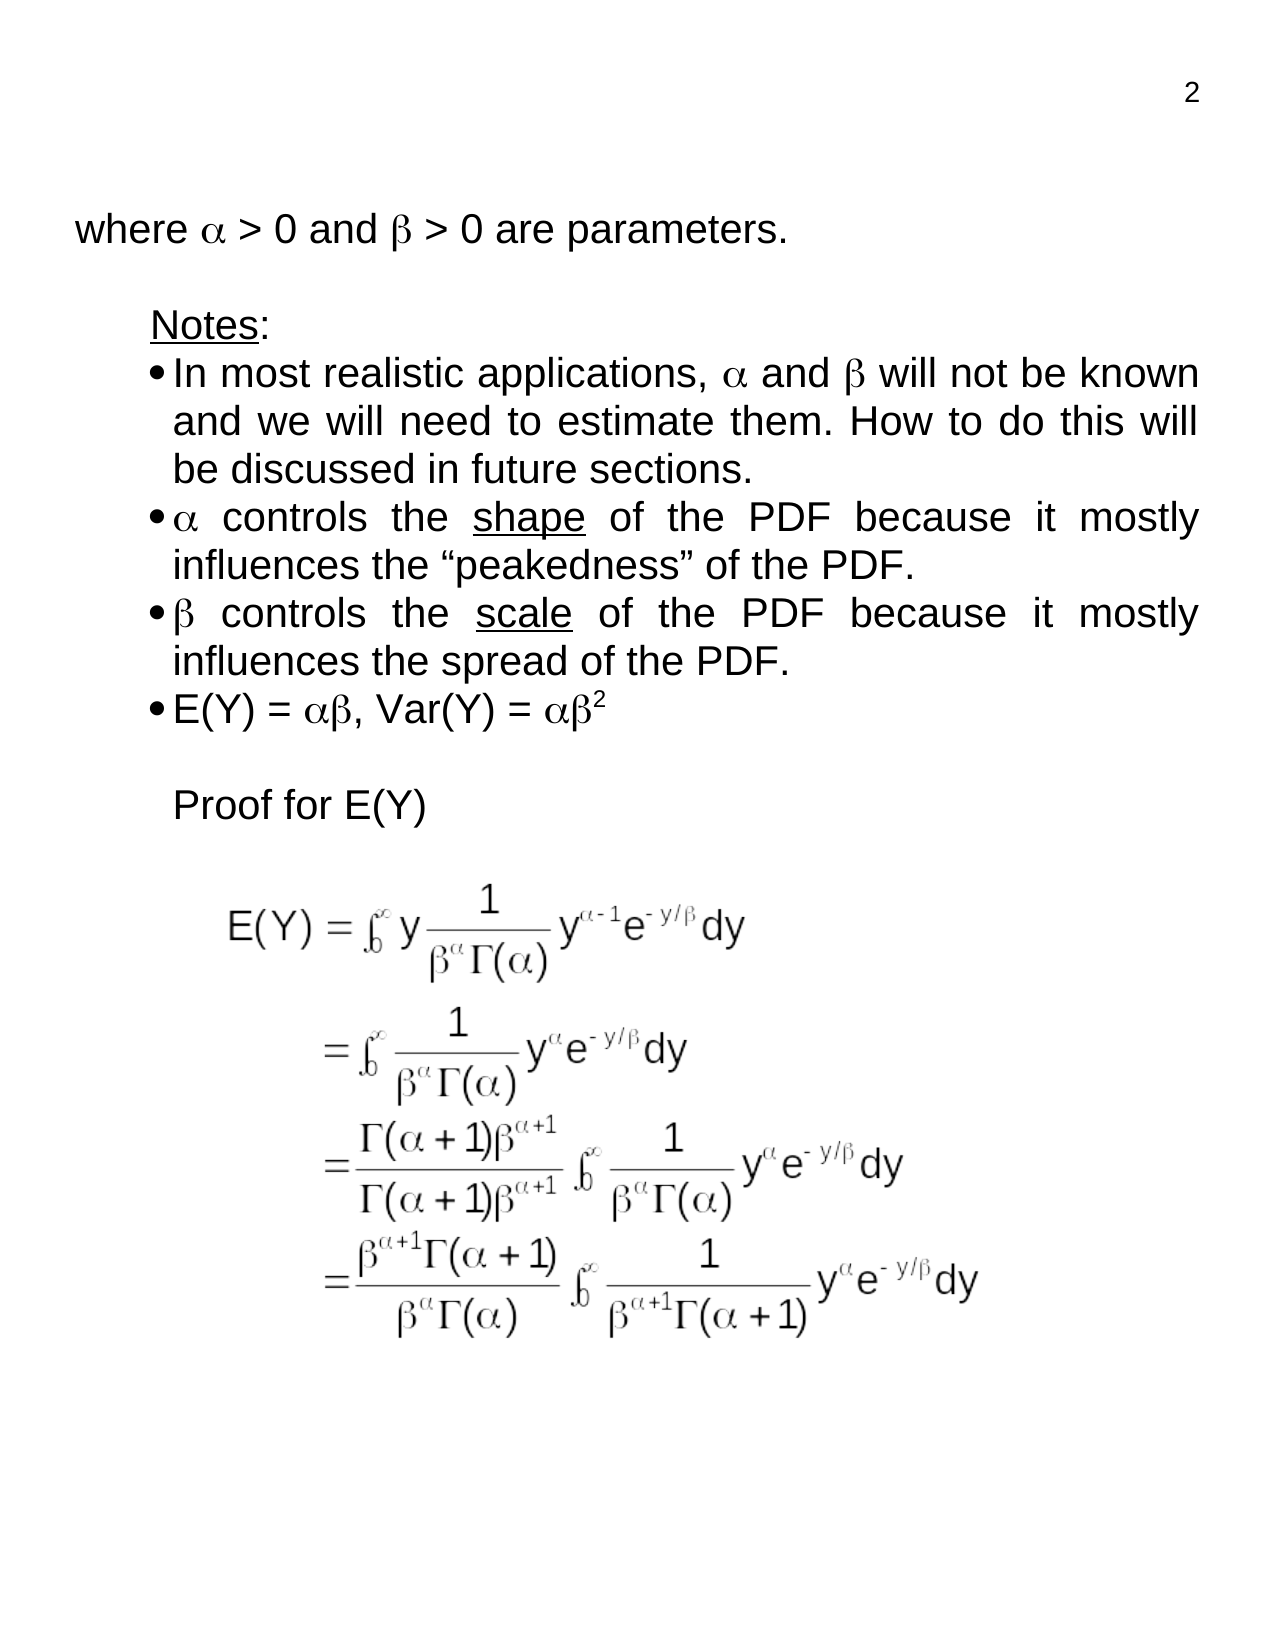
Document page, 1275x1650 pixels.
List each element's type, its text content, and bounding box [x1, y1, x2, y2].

list controls the scale of the PDF because it mostly influences the spread of the PDF. [150, 588, 1200, 684]
list controls the shape of the PDF because it mostly influences the “peakedness” of the PDF. [150, 492, 1200, 588]
list In most realistic applications, and will not be known and we will need to estimate them. How to do this will be discussed in future sections. [150, 348, 1200, 492]
text where > 0 and > 0 are parameters. [75, 204, 1200, 252]
text Notes: [150, 300, 1200, 348]
text Proof for E(Y) [172, 780, 1200, 828]
list E(Y) = , Var(Y) = 2 [150, 684, 1200, 732]
